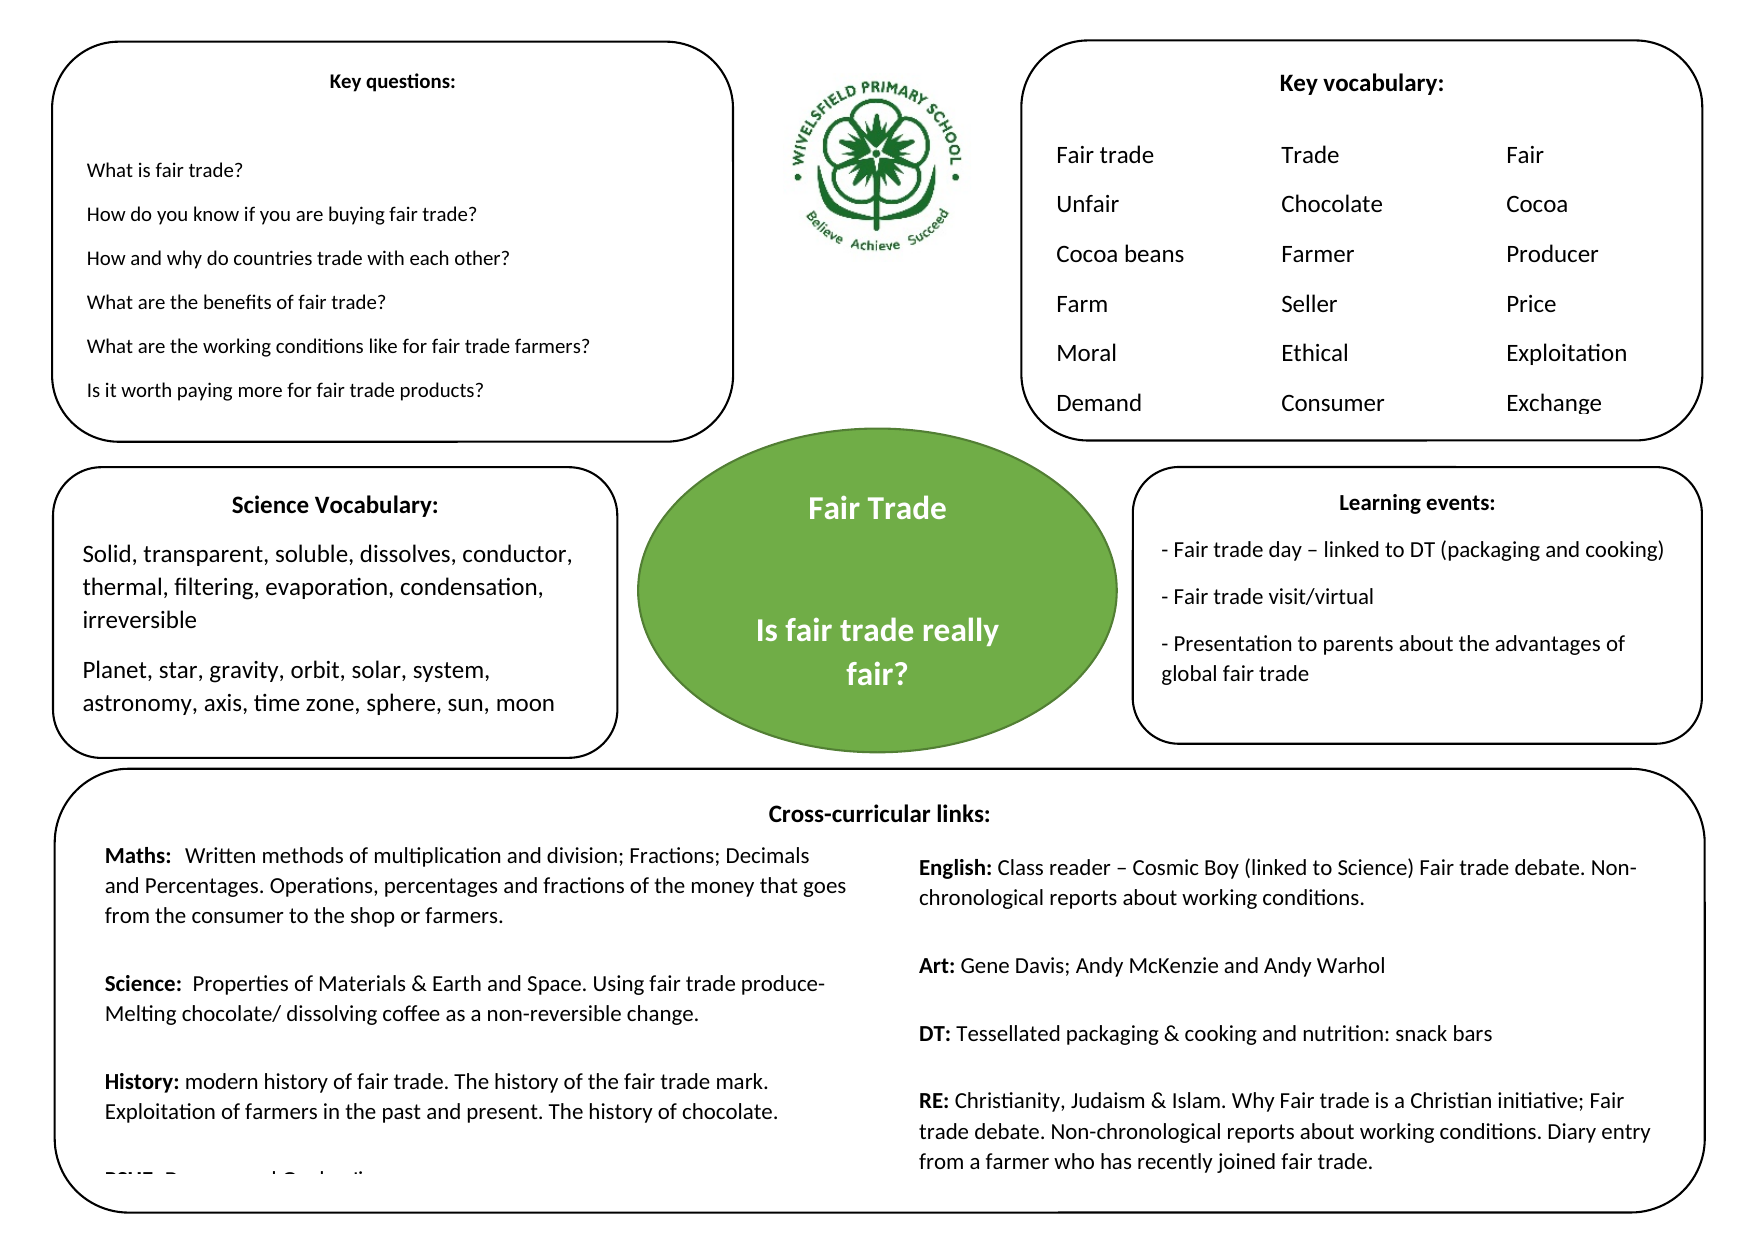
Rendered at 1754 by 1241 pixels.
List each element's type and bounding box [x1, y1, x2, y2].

picture [782, 73, 972, 262]
